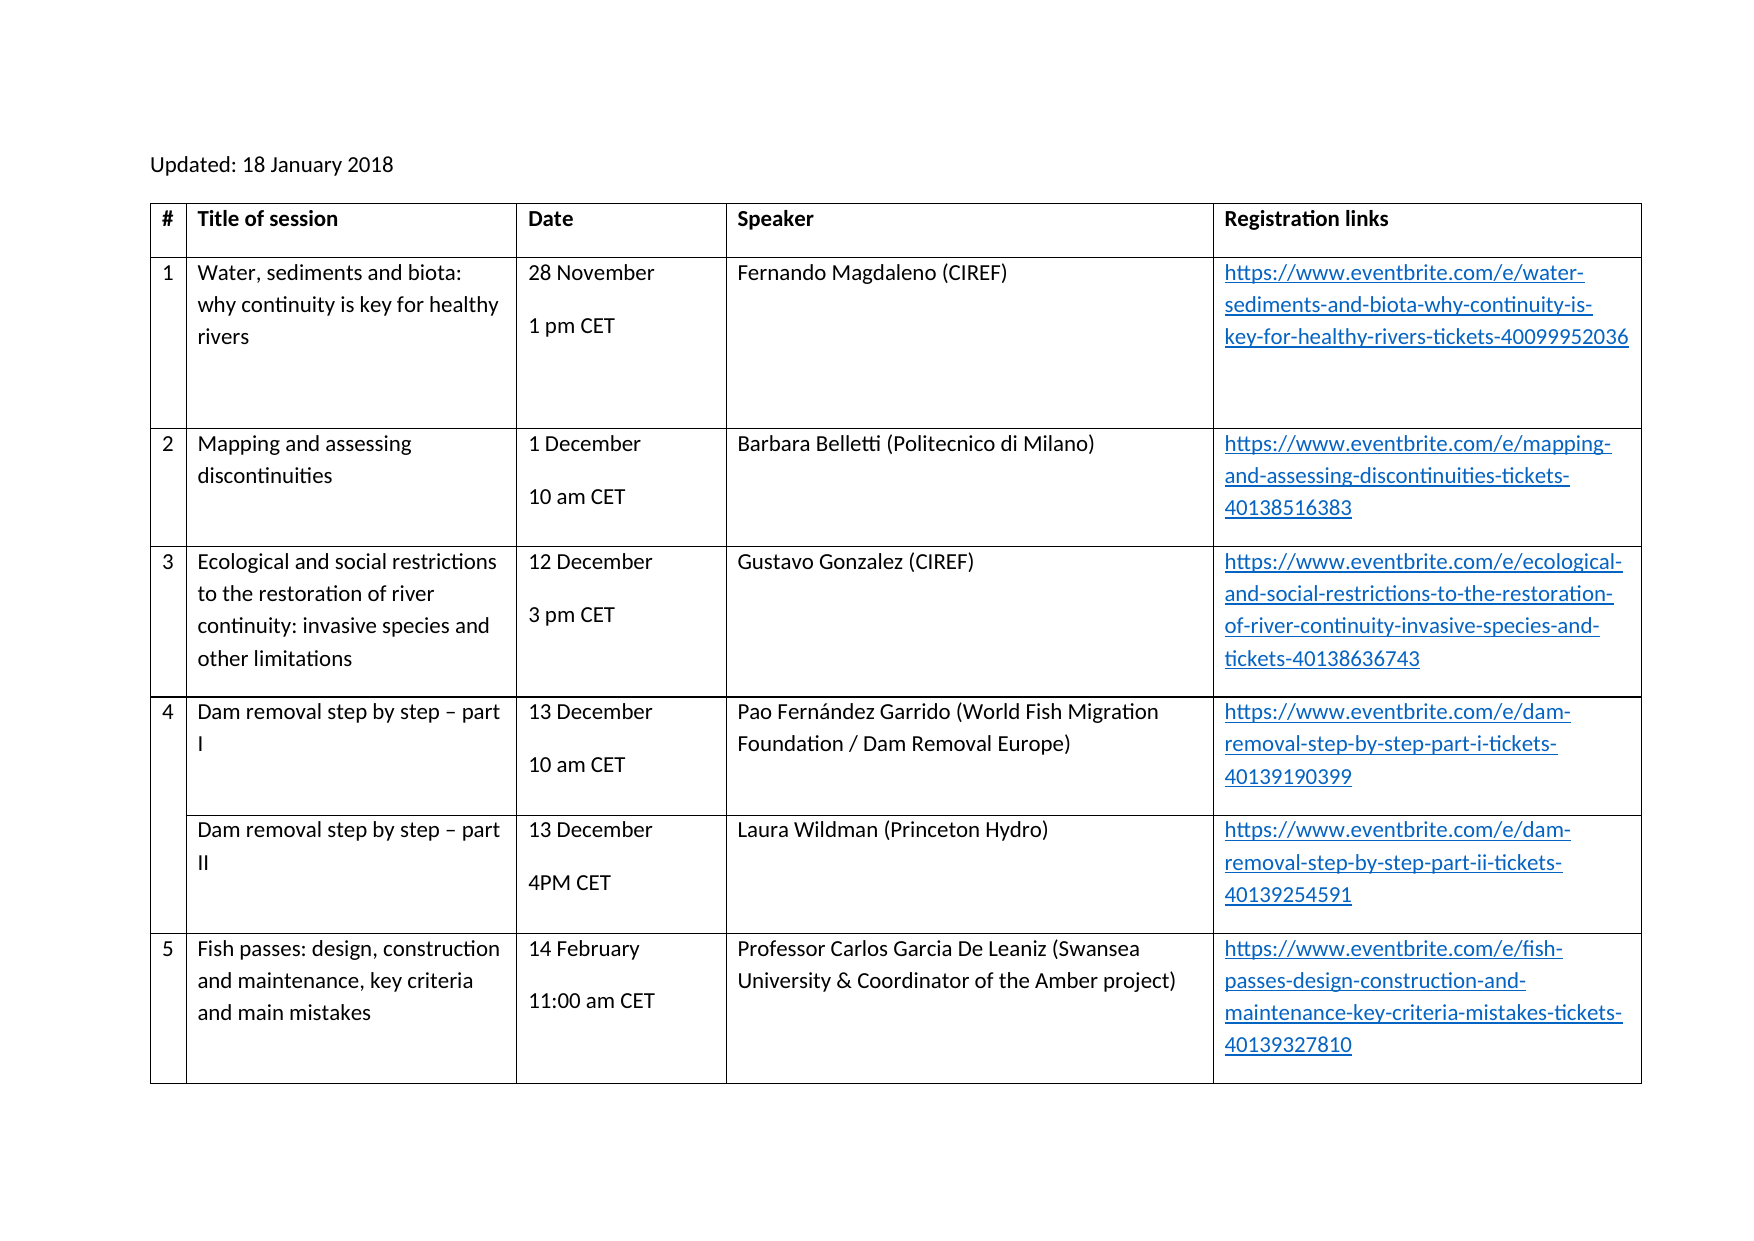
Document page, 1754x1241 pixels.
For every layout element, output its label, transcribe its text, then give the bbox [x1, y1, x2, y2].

table_cell 12 December 3 pm CET [517, 547, 726, 696]
table_cell 5 [151, 934, 186, 1083]
table_cell Pao Fernández Garrido (World Fish Migration Foundation / Dam Removal Europe) [727, 698, 1213, 814]
table_cell Professor Carlos Garcia De Leaniz (Swansea University & Coordinator of the Amber project) [727, 934, 1213, 1083]
table_cell Barbara Belletti (Politecnico di Milano) [727, 429, 1213, 546]
table_cell Dam removal step by step – part II [187, 816, 516, 933]
table_header Speaker [727, 204, 1213, 257]
table_cell https://www.eventbrite.com/e/ecological-and-social-restrictions-to-the-restoration-of-river-continuity-invasive-species-and-tickets-40138636743 [1214, 547, 1641, 696]
table_header Date [517, 204, 726, 257]
table_cell 3 [151, 547, 186, 696]
table_cell Water, sediments and biota: why continuity is key for healthy rivers [187, 258, 516, 428]
table_cell Fish passes: design, construction and maintenance, key criteria and main mistakes [187, 934, 516, 1083]
table_cell https://www.eventbrite.com/e/water-sediments-and-biota-why-continuity-is-key-for-healthy-rivers-tickets-40099952036 [1214, 258, 1641, 428]
table_cell 2 [151, 429, 186, 546]
table_cell https://www.eventbrite.com/e/dam-removal-step-by-step-part-i-tickets-40139190399 [1214, 698, 1641, 814]
table_cell 13 December 10 am CET [517, 698, 726, 814]
table_cell https://www.eventbrite.com/e/mapping-and-assessing-discontinuities-tickets-40138516383 [1214, 429, 1641, 546]
table_cell 28 November 1 pm CET [517, 258, 726, 428]
table_cell Ecological and social restrictions to the restoration of river continuity: invasive species and other limitations [187, 547, 516, 696]
text Updated: 18 January 2018 [150, 150, 1604, 178]
table_cell 13 December 4PM CET [517, 816, 726, 933]
table_cell Laura Wildman (Princeton Hydro) [727, 816, 1213, 933]
table_header Title of session [187, 204, 516, 257]
table_cell https://www.eventbrite.com/e/dam-removal-step-by-step-part-ii-tickets-40139254591 [1214, 816, 1641, 933]
table_header # [151, 204, 186, 257]
table_cell 14 February 11:00 am CET [517, 934, 726, 1083]
table_cell Fernando Magdaleno (CIREF) [727, 258, 1213, 428]
table_cell Gustavo Gonzalez (CIREF) [727, 547, 1213, 696]
table_cell Dam removal step by step – part I [187, 698, 516, 814]
table_cell Mapping and assessing discontinuities [187, 429, 516, 546]
table_cell 1 [151, 258, 186, 428]
table_cell 1 December 10 am CET [517, 429, 726, 546]
table_cell 4 [151, 698, 186, 933]
table_cell https://www.eventbrite.com/e/fish-passes-design-construction-and-maintenance-key-criteria-mistakes-tickets-40139327810 [1214, 934, 1641, 1083]
table_header Registration links [1214, 204, 1641, 257]
